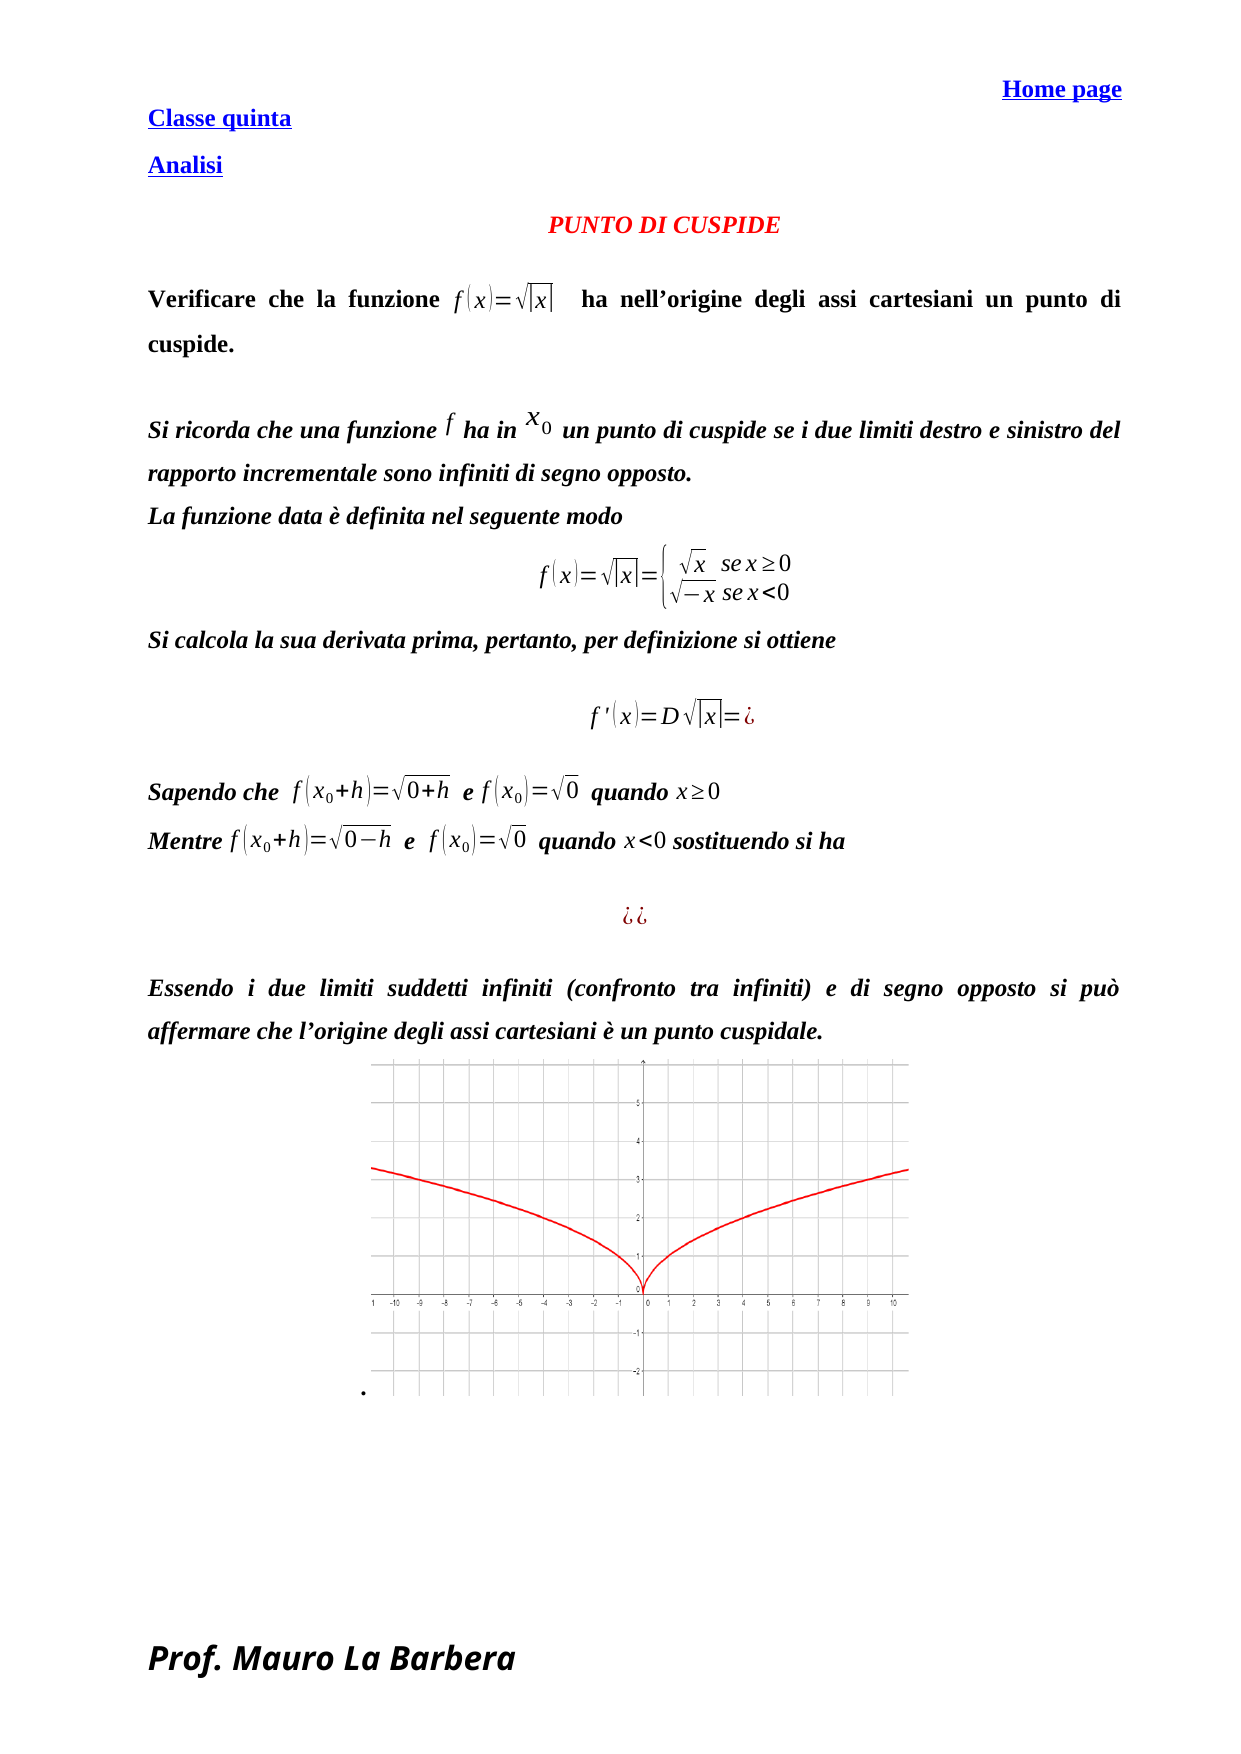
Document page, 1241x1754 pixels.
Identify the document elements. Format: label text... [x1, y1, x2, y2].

list La funzione data è definita nel seguente modo [148, 501, 1122, 530]
subtitle Home page [148, 74, 1122, 103]
text Sapendo che e quando [148, 773, 1122, 809]
text Essendo i due limiti suddetti infiniti (confronto tra infiniti) e di segno opposto si può affermare che l’origine degli assi cartesiani è un punto cuspidale. [148, 973, 1122, 1045]
text Verificare che la funzione ha nell’origine degli assi cartesiani un punto di cuspide. [148, 282, 1122, 358]
text Si ricorda che una funzione ha in un punto di cuspide se i due limiti destro e sinistro del rapporto incrementale sono infiniti di segno opposto. [148, 401, 1122, 487]
picture [371, 1059, 909, 1396]
text Mentre e quando sostituendo si ha [148, 823, 1122, 858]
list Si calcola la sua derivata prima, pertanto, per definizione si ottiene [148, 626, 1122, 654]
text Analisi [148, 151, 1122, 179]
text PUNTO DI CUSPIDE [207, 210, 1122, 238]
text Classe quinta [148, 103, 1122, 131]
